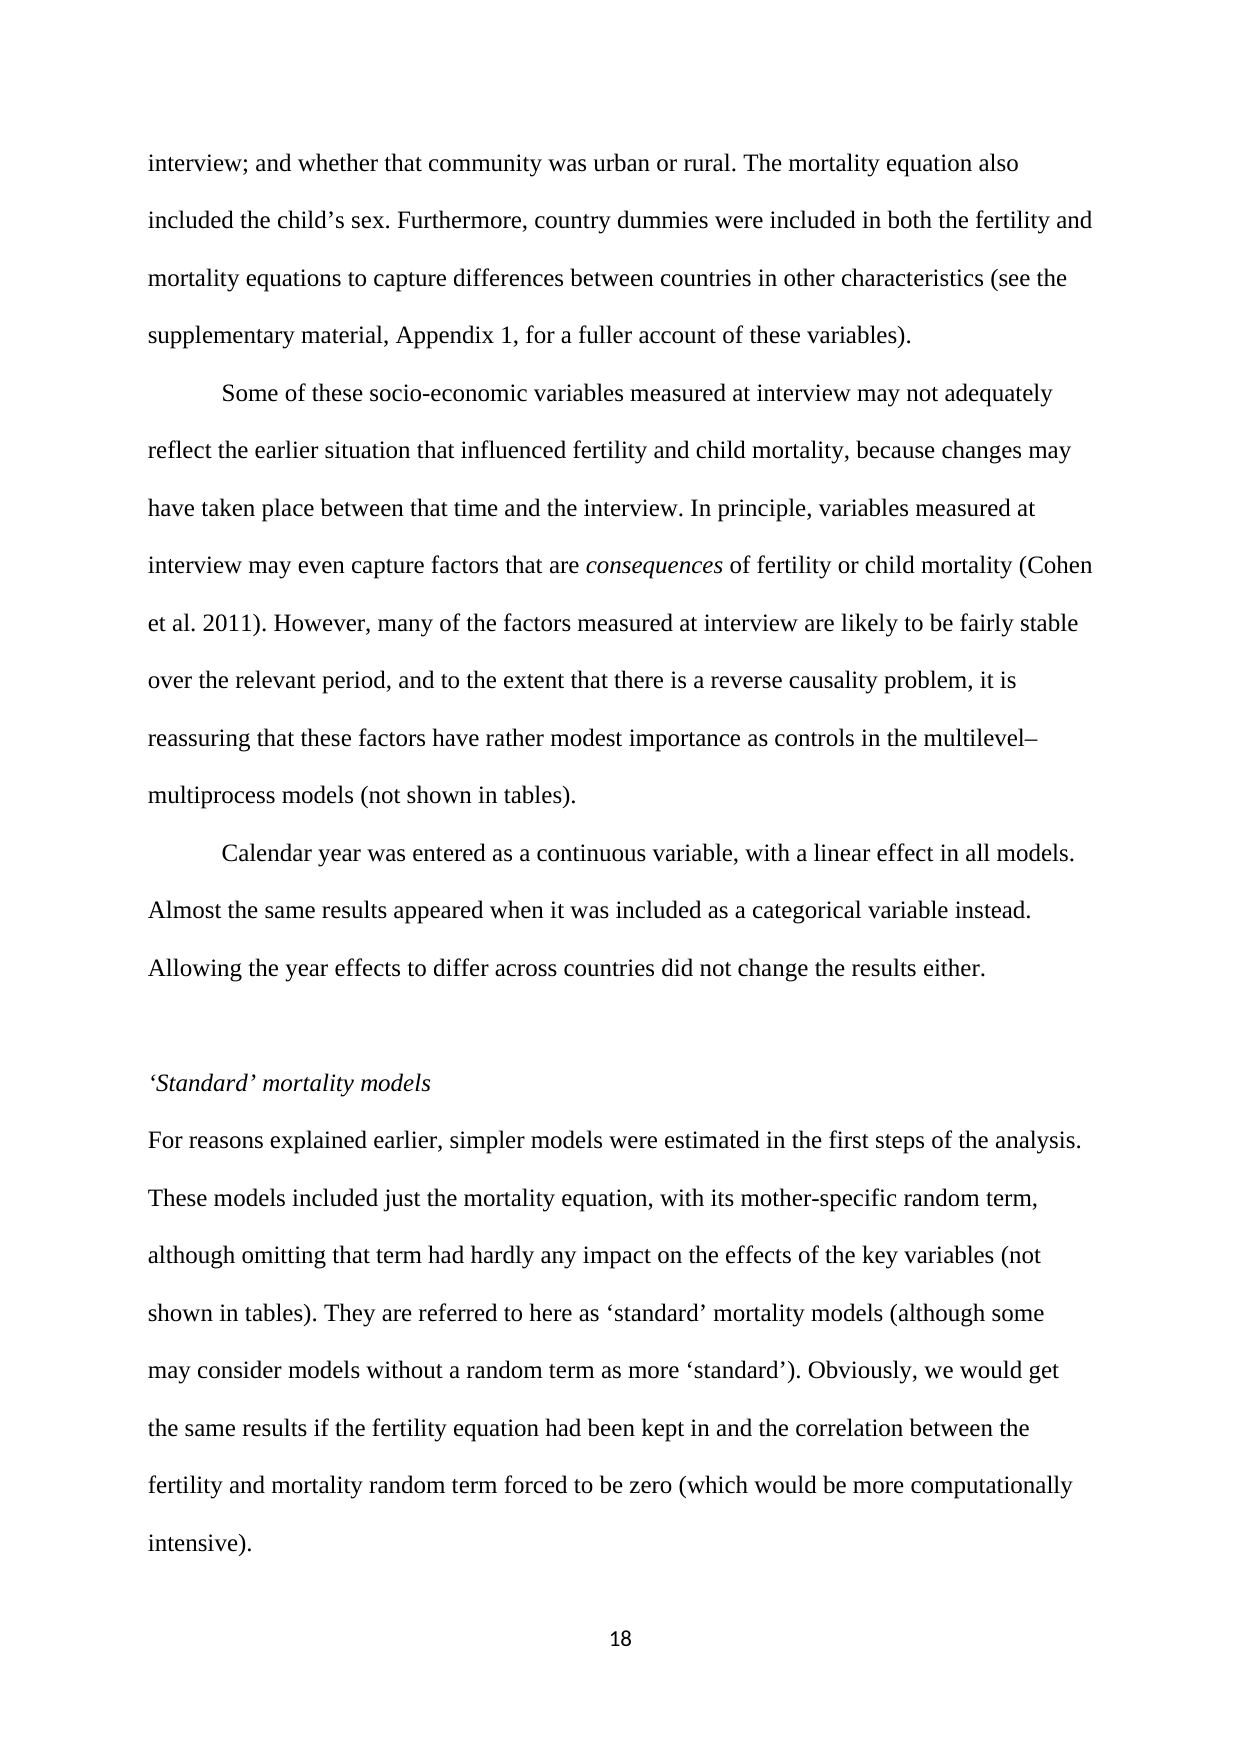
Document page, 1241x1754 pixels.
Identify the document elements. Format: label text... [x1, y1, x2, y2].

text Calendar year was entered as a continuous variable, with a linear effect in all models. Almost the same results appeared when it was included as a categorical variable instead. Allowing the year effects to differ across countries did not change the results either. [148, 838, 1093, 981]
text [148, 148, 1093, 349]
text For reasons explained earlier, simpler models were estimated in the first steps of the analysis. These models included just the mortality equation, with its mother-specific random term, although omitting that term had hardly any impact on the effects of the key variables (not shown in tables). They are referred to here as ‘standard’ mortality models (although some may consider models without a random term as more ‘standard’). Obviously, we would get the same results if the fertility equation had been kept in and the correlation between the fertility and mortality random term forced to be zero (which would be more computationally intensive). [148, 1125, 1093, 1556]
text ‘Standard’ mortality models [148, 1068, 1093, 1096]
text Some of these socio-economic variables measured at interview may not adequately reflect the earlier situation that influenced fertility and child mortality, because changes may have taken place between that time and the interview. In principle, variables measured at interview may even capture factors that are consequences of fertility or child mortality (Cohen et al. 2011). However, many of the factors measured at interview are likely to be fairly stable over the relevant period, and to the extent that there is a reverse causality problem, it is reassuring that these factors have rather modest importance as controls in the multilevel–multiprocess models (not shown in tables). [148, 378, 1093, 809]
